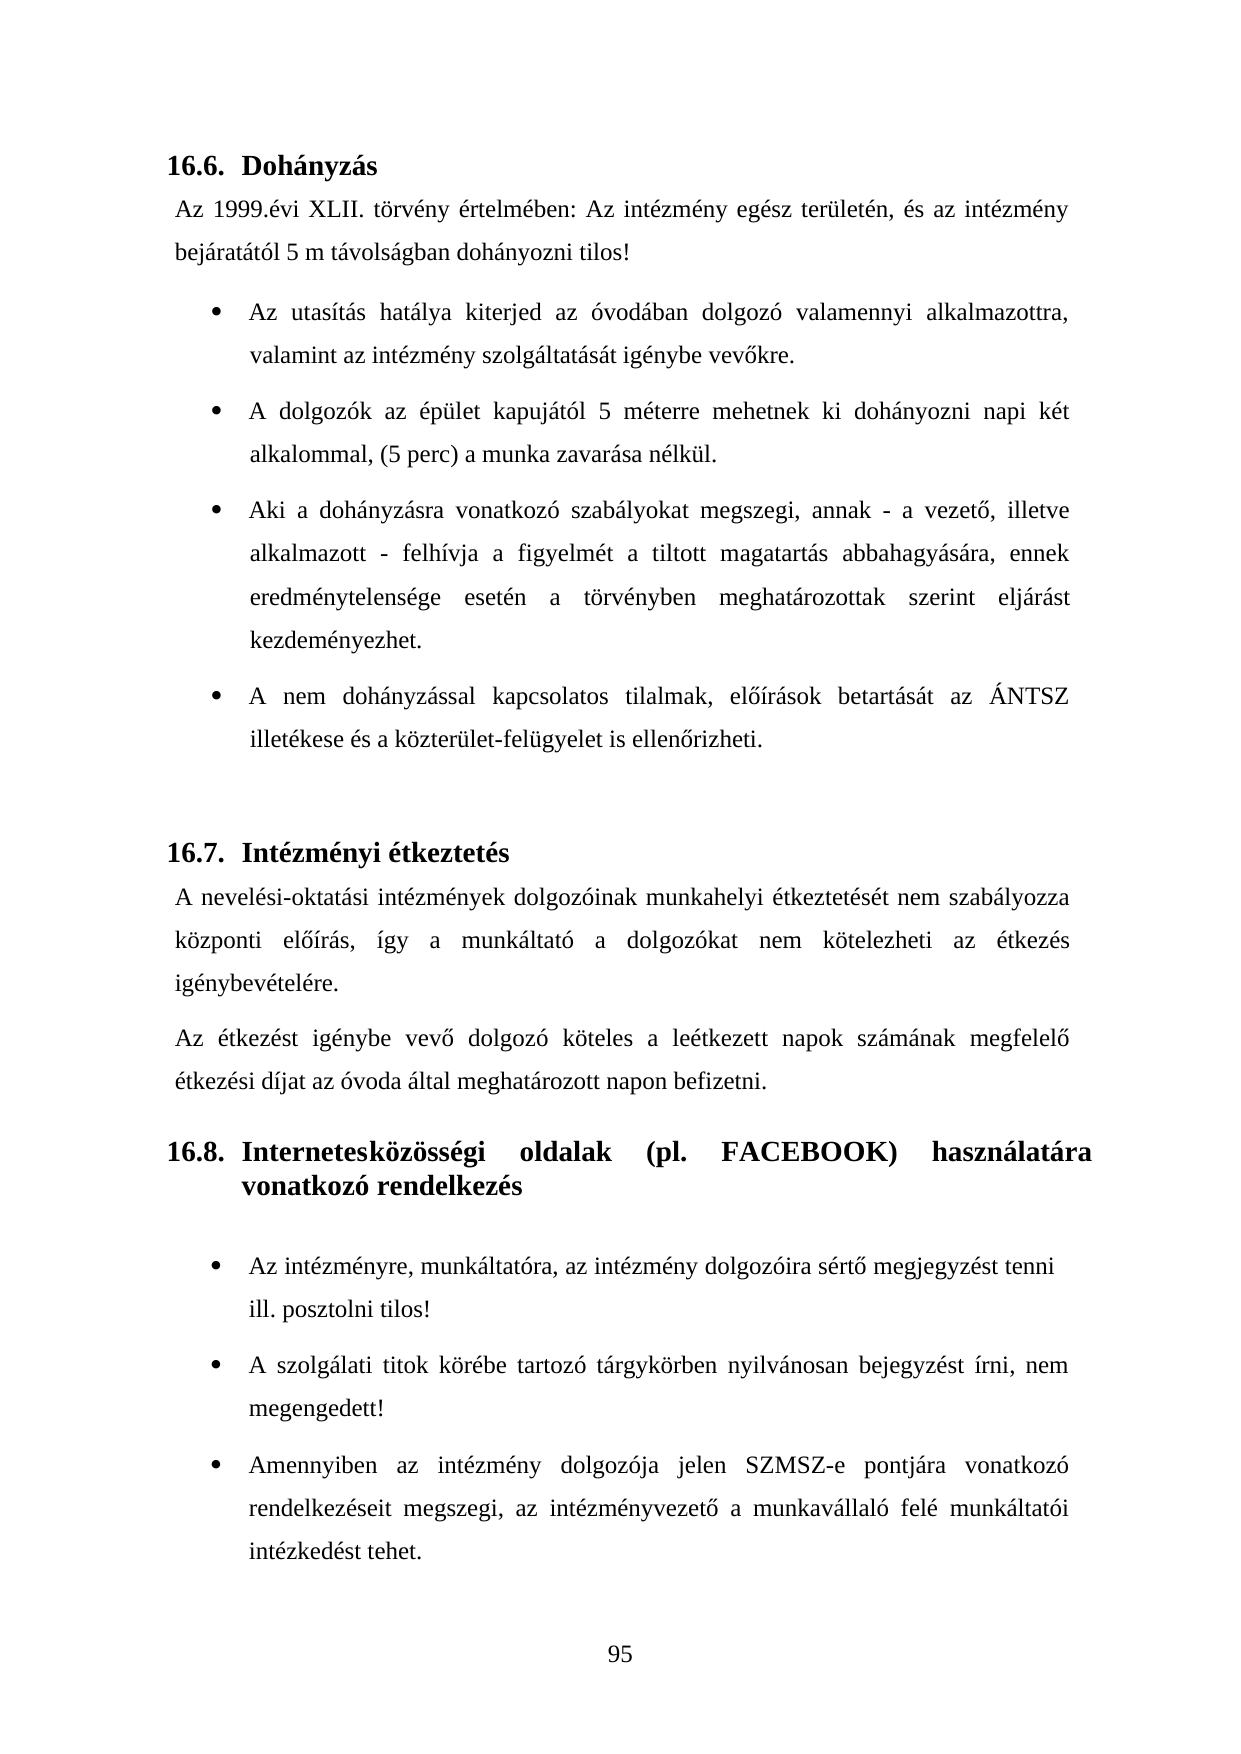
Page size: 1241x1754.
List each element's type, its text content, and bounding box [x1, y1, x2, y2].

subtitle Intézményi étkeztetés [166, 836, 1093, 869]
list Az intézményre, munkáltatóra, az intézmény dolgozóira sértő megjegyzést tenni ill. posztolni tilos! [212, 1251, 1055, 1323]
text Az étkezést igénybe vevő dolgozó köteles a leétkezett napok számának megfelelő étkezési díjat az óvoda által meghatározott napon befizetni. [174, 1023, 1070, 1095]
list Aki a dohányzásra vonatkozó szabályokat megszegi, annak - a vezető, illetve alkalmazott - felhívja a figyelmét a tiltott magatartás abbahagyására, ennek eredménytelensége esetén a törvényben meghatározottak szerint eljárást kezdeményezhet. [212, 495, 1070, 653]
list A szolgálati titok körébe tartozó tárgykörben nyilvánosan bejegyzést írni, nem megengedett! [212, 1350, 1069, 1422]
text Az 1999.évi XLII. törvény értelmében: Az intézmény egész területén, és az intézmény bejáratától 5 m távolságban dohányozni tilos! [174, 194, 1070, 266]
list Amennyiben az intézmény dolgozója jelen SZMSZ-e pontjára vonatkozó rendelkezéseit megszegi, az intézményvezető a munkavállaló felé munkáltatói intézkedést tehet. [212, 1450, 1070, 1565]
list A dolgozók az épület kapujától 5 méterre mehetnek ki dohányozni napi két alkalommal, (5 perc) a munka zavarása nélkül. [212, 396, 1070, 468]
subtitle Internetes közösségi oldalak (pl. FACEBOOK) használatára vonatkozó rendelkezés [166, 1134, 1093, 1201]
subtitle Dohányzás [166, 148, 1093, 181]
text A nevelési-oktatási intézmények dolgozóinak munkahelyi étkeztetését nem szabályozza központi előírás, így a munkáltató a dolgozókat nem kötelezheti az étkezés igénybevételére. [174, 882, 1070, 997]
list A nem dohányzással kapcsolatos tilalmak, előírások betartását az ÁNTSZ illetékese és a közterület-felügyelet is ellenőrizheti. [212, 681, 1070, 753]
list Az utasítás hatálya kiterjed az óvodában dolgozó valamennyi alkalmazottra, valamint az intézmény szolgáltatását igénybe vevőkre. [212, 297, 1069, 368]
